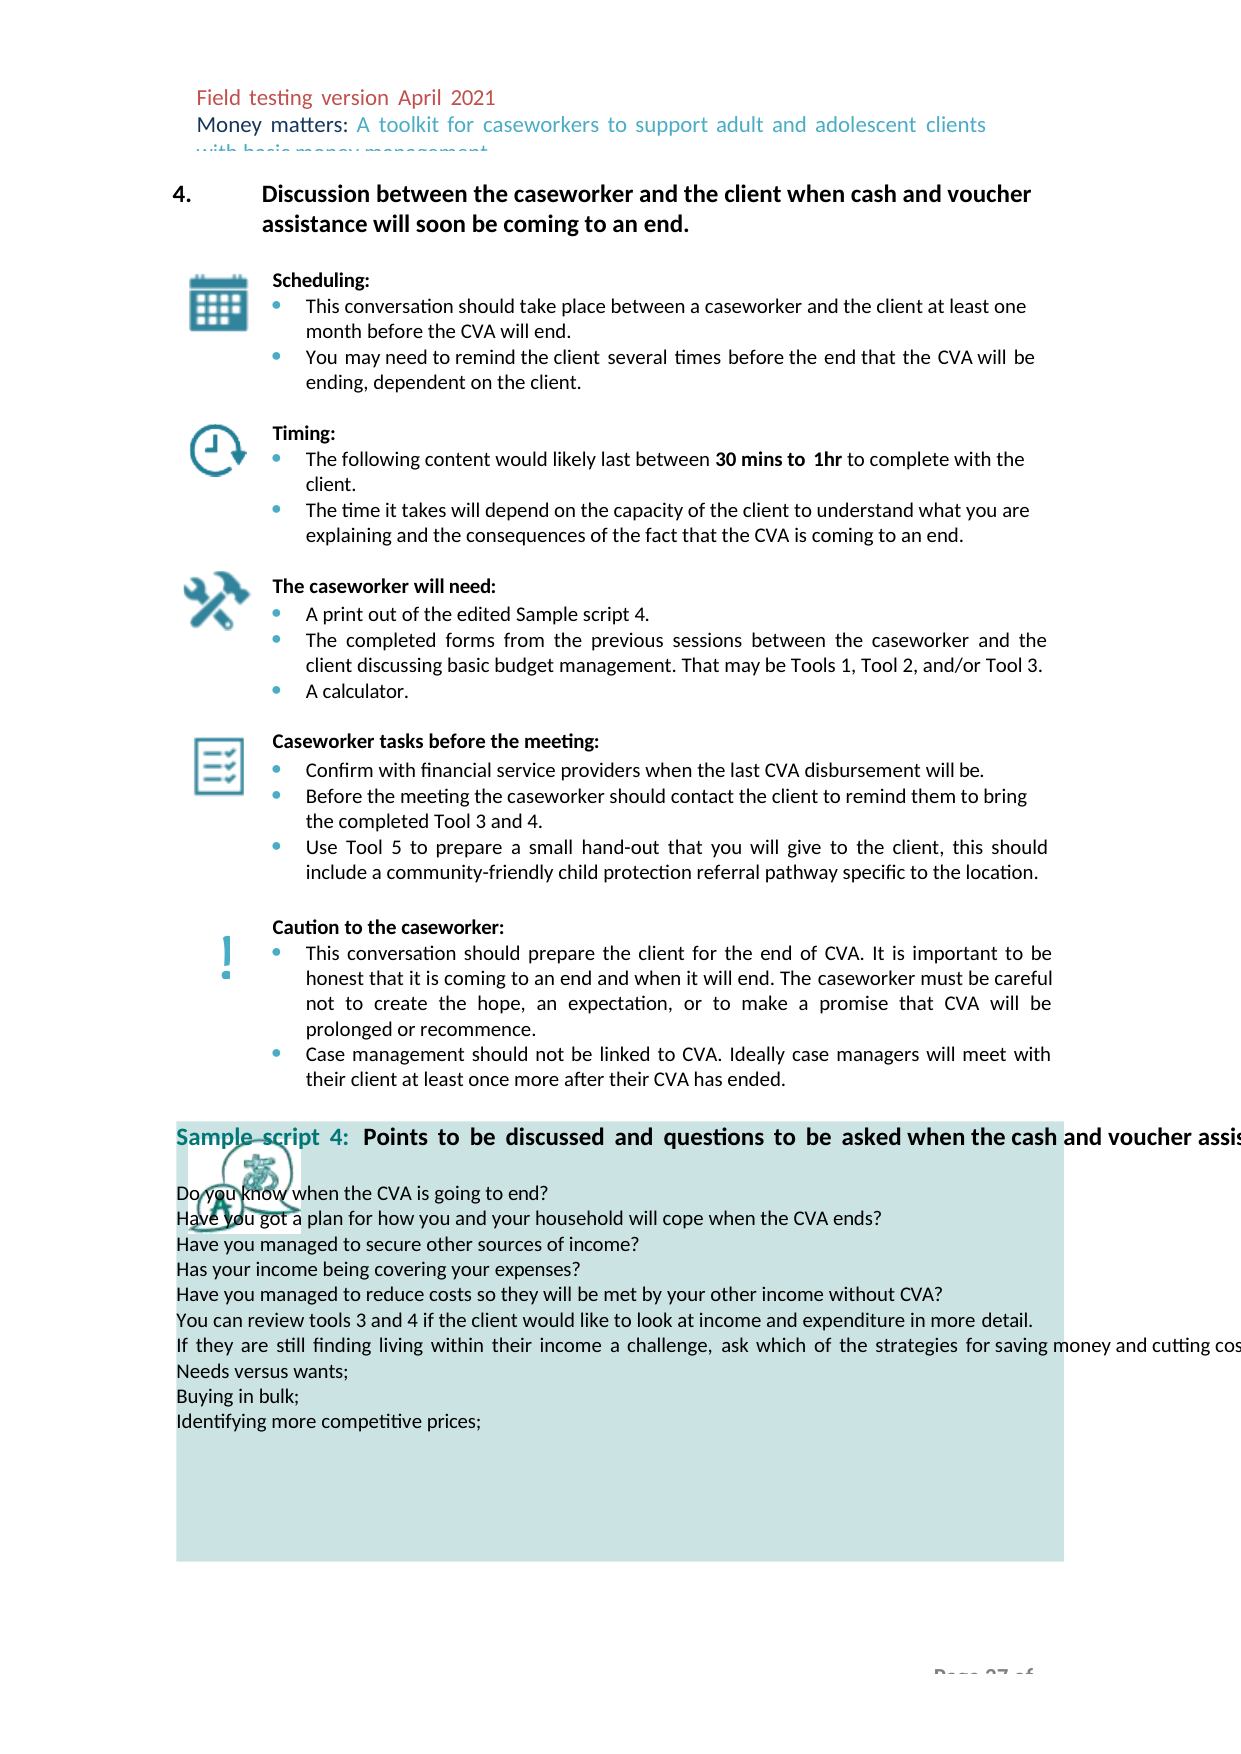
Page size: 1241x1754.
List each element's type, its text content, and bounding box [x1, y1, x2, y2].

subtitle Caseworker tasks before the meeting: [272, 729, 1078, 754]
picture [183, 571, 252, 631]
subtitle Timing: [272, 420, 1078, 446]
list Use Tool 5 to prepare a small hand-out that you will give to the client, this should include a community-friendly child protection referral pathway specific to the location. [272, 834, 1054, 885]
subtitle Discussion between the caseworker and the client when cash and voucher assistance will soon be coming to an end. [172, 178, 1052, 239]
picture [187, 1138, 301, 1234]
list The completed forms from the previous sessions between the caseworker and the client discussing basic budget management. That may be Tools 1, Tool 2, and/or Tool 3. [272, 628, 1054, 678]
list Case management should not be linked to CVA. Ideally case managers will meet with their client at least once more after their CVA has ended. [272, 1042, 1052, 1092]
list The time it takes will depend on the capacity of the client to understand what you are explaining and the consequences of the fact that the CVA is coming to an end. [272, 497, 1053, 547]
subtitle Caution to the caseworker: [272, 914, 1078, 939]
subtitle Scheduling: [272, 267, 1078, 293]
picture [189, 423, 247, 477]
list A calculator. [272, 678, 1078, 704]
list This conversation should take place between a caseworker and the client at least one month before the CVA will end. [272, 294, 1053, 344]
subtitle The caseworker will need: [272, 573, 1078, 598]
list You may need to remind the client several times before the end that the CVA will be ending, dependent on the client. [272, 344, 1053, 394]
picture [193, 737, 244, 797]
list The following content would likely last between 30 mins to 1hr to complete with the client. [272, 447, 1054, 496]
list Confirm with financial service providers when the last CVA disbursement will be. [272, 754, 1078, 783]
list Before the meeting the caseworker should contact the client to remind them to bring the completed Tool 3 and 4. [272, 783, 1052, 833]
list This conversation should prepare the client for the end of CVA. It is important to be honest that it is coming to an end and when it will end. The caseworker must be careful not to create the hope, an expectation, or to make a promise that CVA will be prolonged or recommence. [272, 940, 1053, 1041]
picture [188, 273, 249, 333]
list A print out of the edited Sample script 4. [272, 599, 1078, 627]
